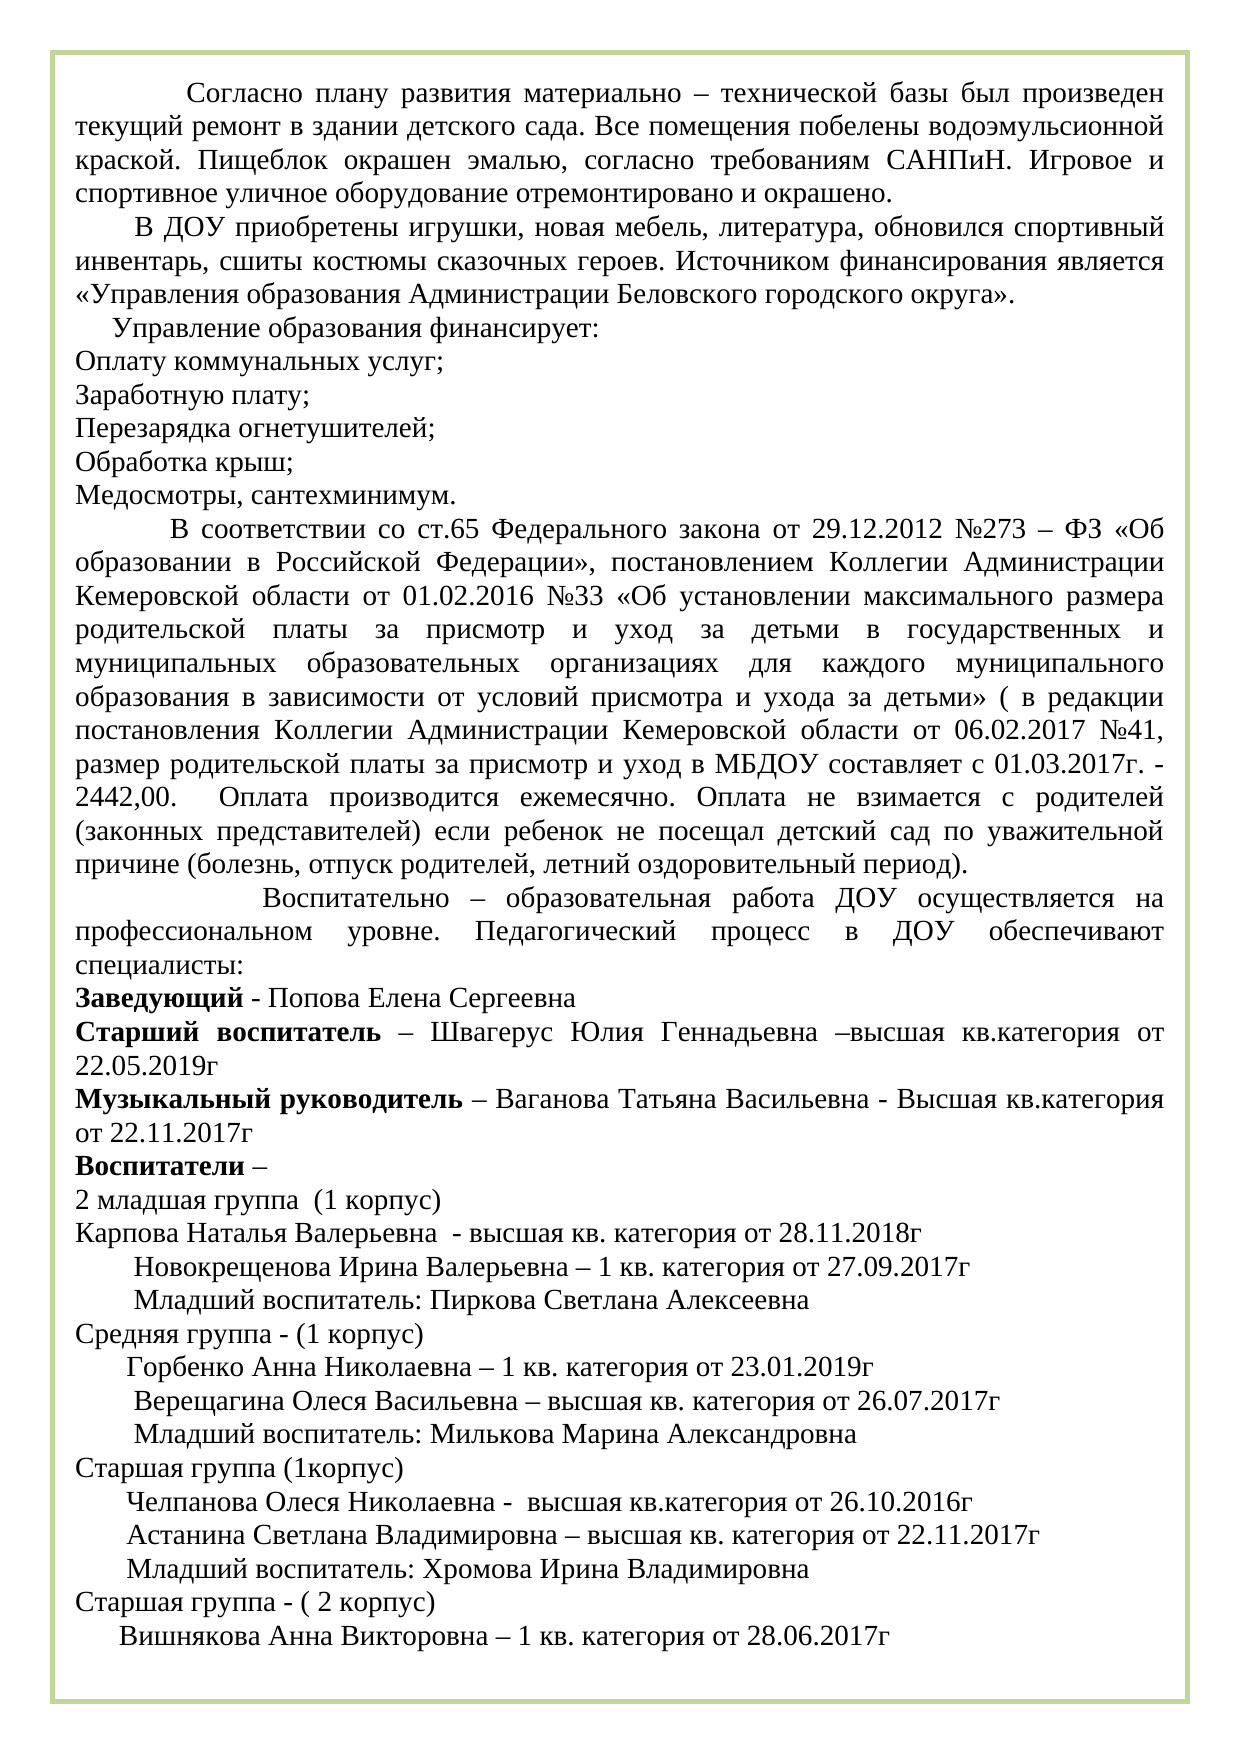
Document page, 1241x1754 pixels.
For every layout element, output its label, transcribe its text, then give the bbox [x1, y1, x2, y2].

text Горбенко Анна Николаевна – 1 кв. категория от 23.01.2019г [75, 1349, 1165, 1383]
text Старшая группа (1корпус) [75, 1450, 1165, 1484]
text 2 младшая группа (1 корпус) [75, 1182, 1165, 1215]
text Управление образования финансирует: [75, 310, 1165, 343]
text Младший воспитатель: Милькова Марина Александровна [75, 1417, 1165, 1450]
text Астанина Светлана Владимировна – высшая кв. категория от 22.11.2017г [75, 1517, 1165, 1551]
text Оплату коммунальных услуг; [75, 343, 1165, 377]
text Воспитатели – [75, 1148, 1165, 1182]
text В ДОУ приобретены игрушки, новая мебель, литература, обновился спортивный инвентарь, сшиты костюмы сказочных героев. Источником финансирования является «Управления образования Администрации Беловского городского округа». [75, 209, 1165, 310]
text Вишнякова Анна Викторовна – 1 кв. категория от 28.06.2017г [75, 1618, 1165, 1651]
text Согласно плану развития материально – технической базы был произведен текущий ремонт в здании детского сада. Все помещения побелены водоэмульсионной краской. Пищеблок окрашен эмалью, согласно требованиям САНПиН. Игровое и спортивное уличное оборудование отремонтировано и окрашено. [75, 75, 1165, 209]
text Медосмотры, сантехминимум. [75, 477, 1165, 511]
text Средняя группа - (1 корпус) [75, 1316, 1165, 1349]
text Перезарядка огнетушителей; [75, 410, 1165, 444]
text Челпанова Олеся Николаевна - высшая кв.категория от 26.10.2016г [75, 1484, 1165, 1517]
text Воспитательно – образовательная работа ДОУ осуществляется на профессиональном уровне. Педагогический процесс в ДОУ обеспечивают специалисты: [75, 880, 1165, 981]
text Заработную плату; [75, 377, 1165, 410]
text Младший воспитатель: Пиркова Светлана Алексеевна [75, 1282, 1165, 1316]
text Обработка крыш; [75, 444, 1165, 477]
text Музыкальный руководитель – Ваганова Татьяна Васильевна - Высшая кв.категория от 22.11.2017г [75, 1081, 1165, 1148]
text Верещагина Олеся Васильевна – высшая кв. категория от 26.07.2017г [75, 1383, 1165, 1417]
text В соответствии со ст.65 Федерального закона от 29.12.2012 №273 – ФЗ «Об образовании в Российской Федерации», постановлением Коллегии Администрации Кемеровской области от 01.02.2016 №33 «Об установлении максимального размера родительской платы за присмотр и уход за детьми в государственных и муниципальных образовательных организациях для каждого муниципального образования в зависимости от условий присмотра и ухода за детьми» ( в редакции постановления Коллегии Администрации Кемеровской области от 06.02.2017 №41, размер родительской платы за присмотр и уход в МБДОУ составляет с 01.03.2017г. -2442,00. Оплата производится ежемесячно. Оплата не взимается с родителей (законных представителей) если ребенок не посещал детский сад по уважительной причине (болезнь, отпуск родителей, летний оздоровительный период). [75, 511, 1165, 880]
text Заведующий - Попова Елена Сергеевна [75, 981, 1165, 1014]
text Новокрещенова Ирина Валерьевна – 1 кв. категория от 27.09.2017г [75, 1249, 1165, 1282]
text Старшая группа - ( 2 корпус) [75, 1584, 1165, 1618]
text Младший воспитатель: Хромова Ирина Владимировна [75, 1551, 1165, 1584]
text Карпова Наталья Валерьевна - высшая кв. категория от 28.11.2018г [75, 1215, 1165, 1249]
text Старший воспитатель – Швагерус Юлия Геннадьевна –высшая кв.категория от 22.05.2019г [75, 1014, 1165, 1081]
